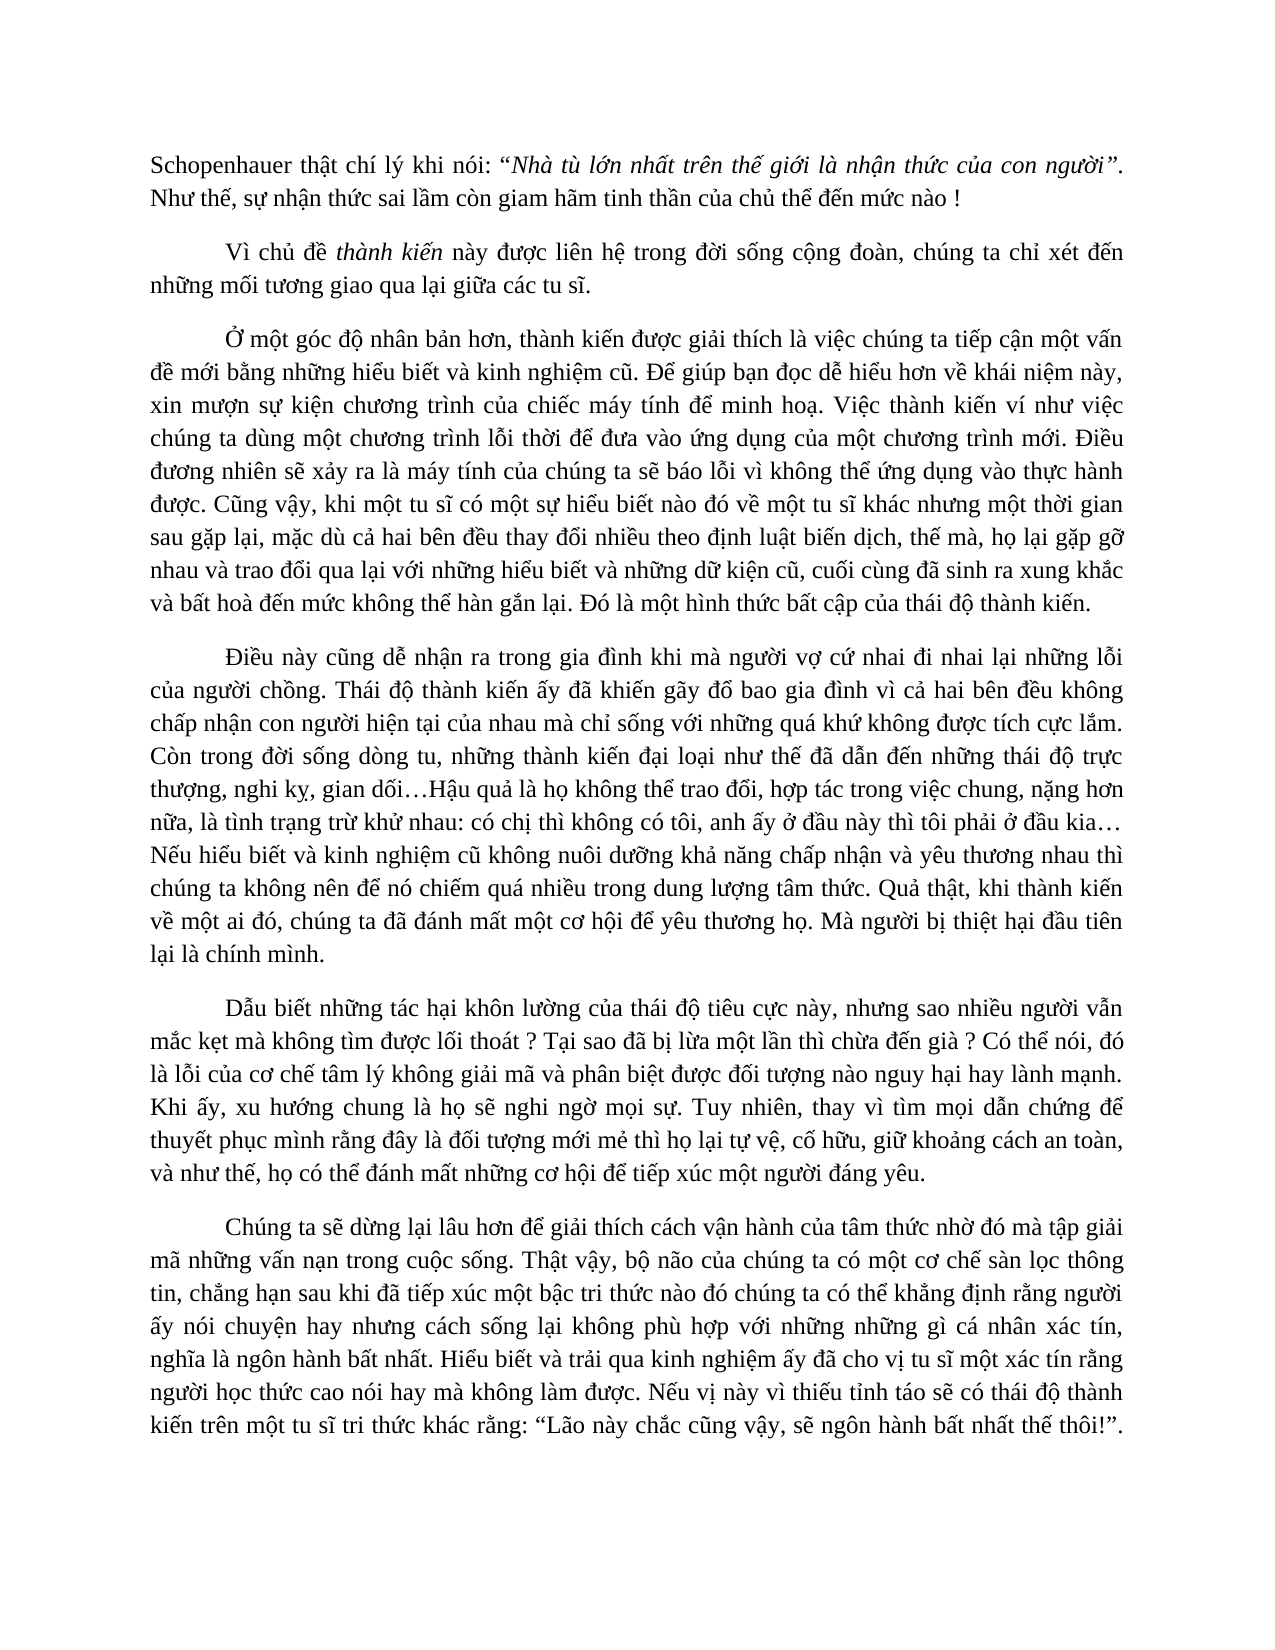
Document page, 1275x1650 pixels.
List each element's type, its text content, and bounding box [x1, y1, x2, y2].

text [150, 179, 1125, 212]
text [150, 1212, 1125, 1245]
text Vì chủ đề thành kiến này được liên hệ trong đời sống cộng đoàn, chúng ta chỉ xét đến những mối tương giao qua lại giữa các tu sĩ. [150, 237, 1125, 299]
